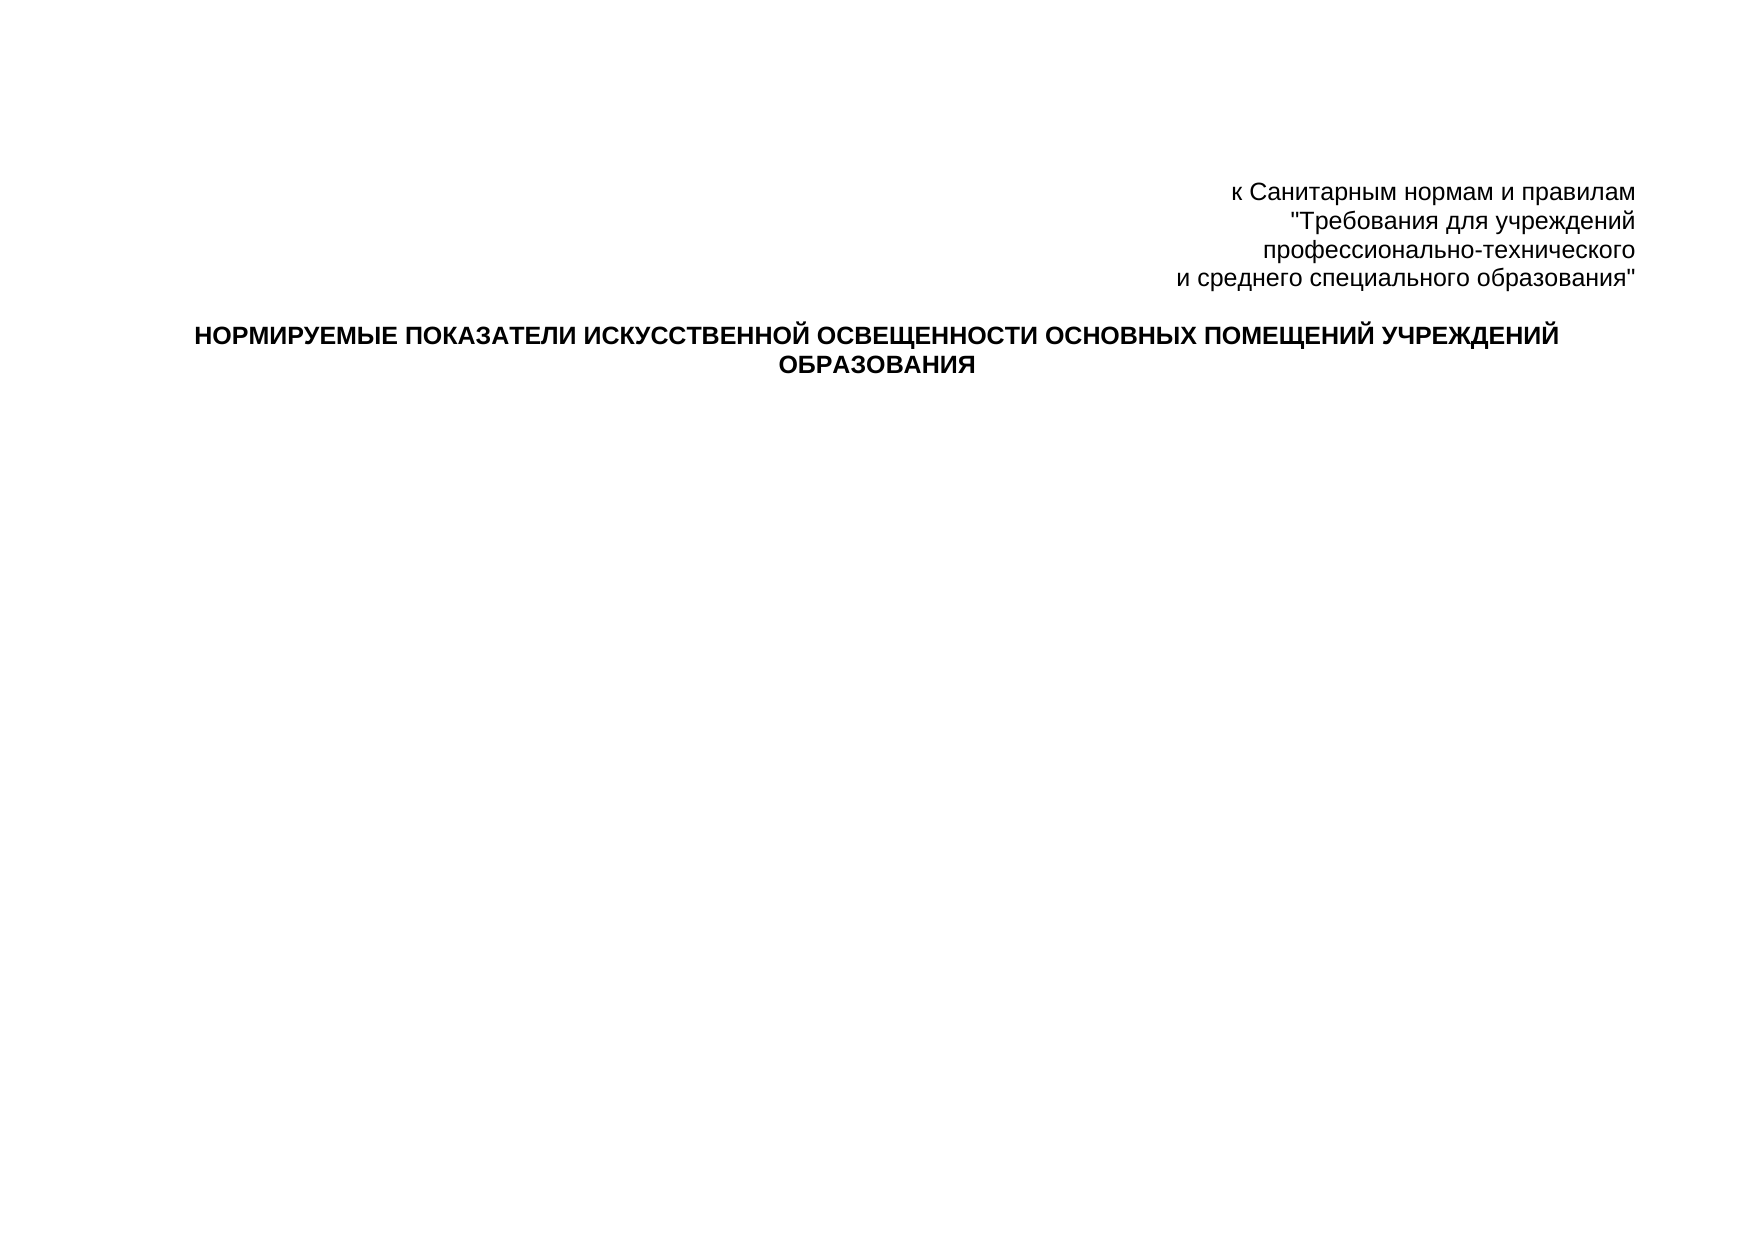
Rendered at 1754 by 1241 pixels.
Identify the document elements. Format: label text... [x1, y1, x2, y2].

text профессионально-технического [118, 235, 1636, 263]
text к Санитарным нормам и правилам [118, 177, 1636, 206]
text НОРМИРУЕМЫЕ ПОКАЗАТЕЛИ ИСКУССТВЕННОЙ ОСВЕЩЕННОСТИ ОСНОВНЫХ ПОМЕЩЕНИЙ УЧРЕЖДЕНИЙ ОБРАЗОВАНИЯ [118, 321, 1636, 378]
text и среднего специального образования" [118, 263, 1636, 292]
text "Требования для учреждений [118, 206, 1636, 235]
